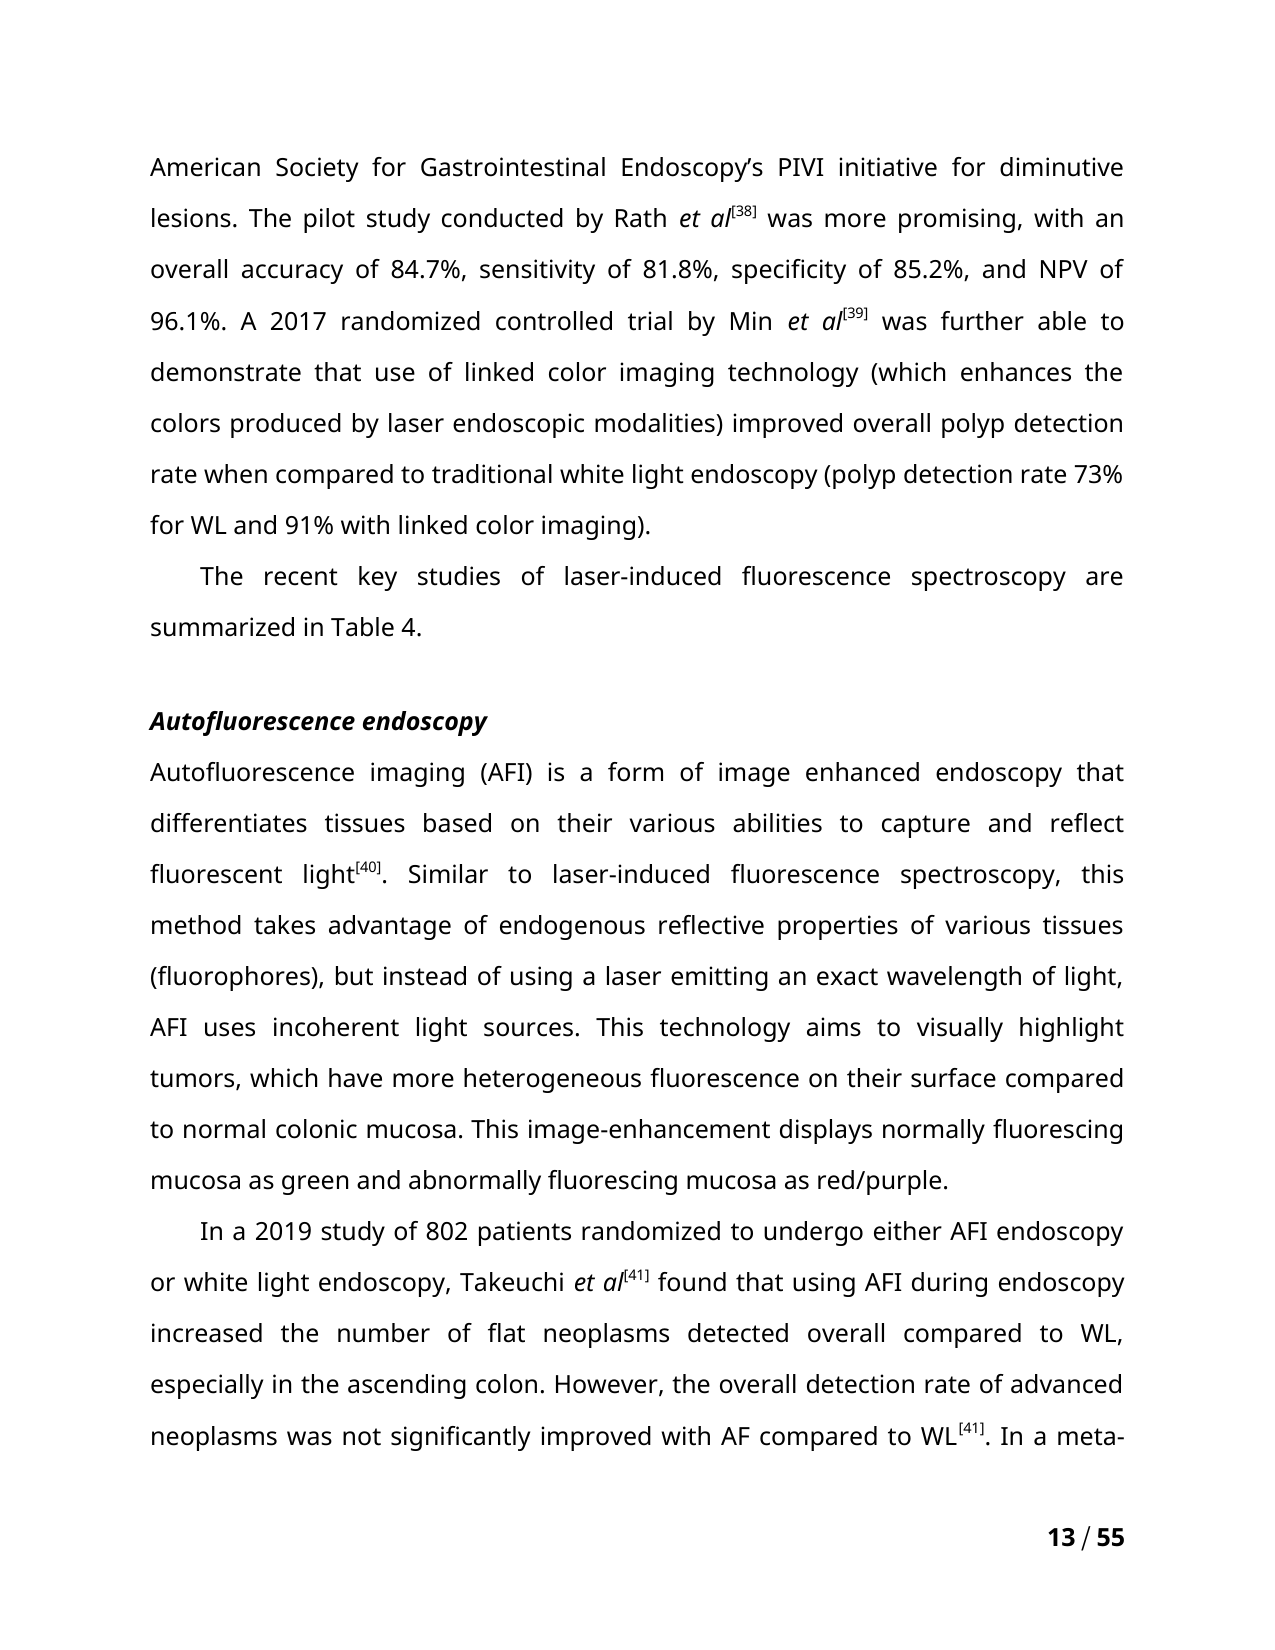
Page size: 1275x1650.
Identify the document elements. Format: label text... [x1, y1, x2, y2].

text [150, 1214, 1125, 1452]
text Autofluorescence endoscopy [150, 703, 1125, 738]
text Autofluorescence imaging (AFI) is a form of image enhanced endoscopy that differentiates tissues based on their various abilities to capture and reflect fluorescent light[40]. Similar to laser-induced fluorescence spectroscopy, this method takes advantage of endogenous reflective properties of various tissues (fluorophores), but instead of using a laser emitting an exact wavelength of light, AFI uses incoherent light sources. This technology aims to visually highlight tumors, which have more heterogeneous fluorescence on their surface compared to normal colonic mucosa. This image-enhancement displays normally fluorescing mucosa as green and abnormally fluorescing mucosa as red/purple. [150, 754, 1125, 1197]
text The recent key studies of laser-induced fluorescence spectroscopy are summarized in Table 4. [150, 558, 1125, 643]
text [150, 150, 1125, 541]
